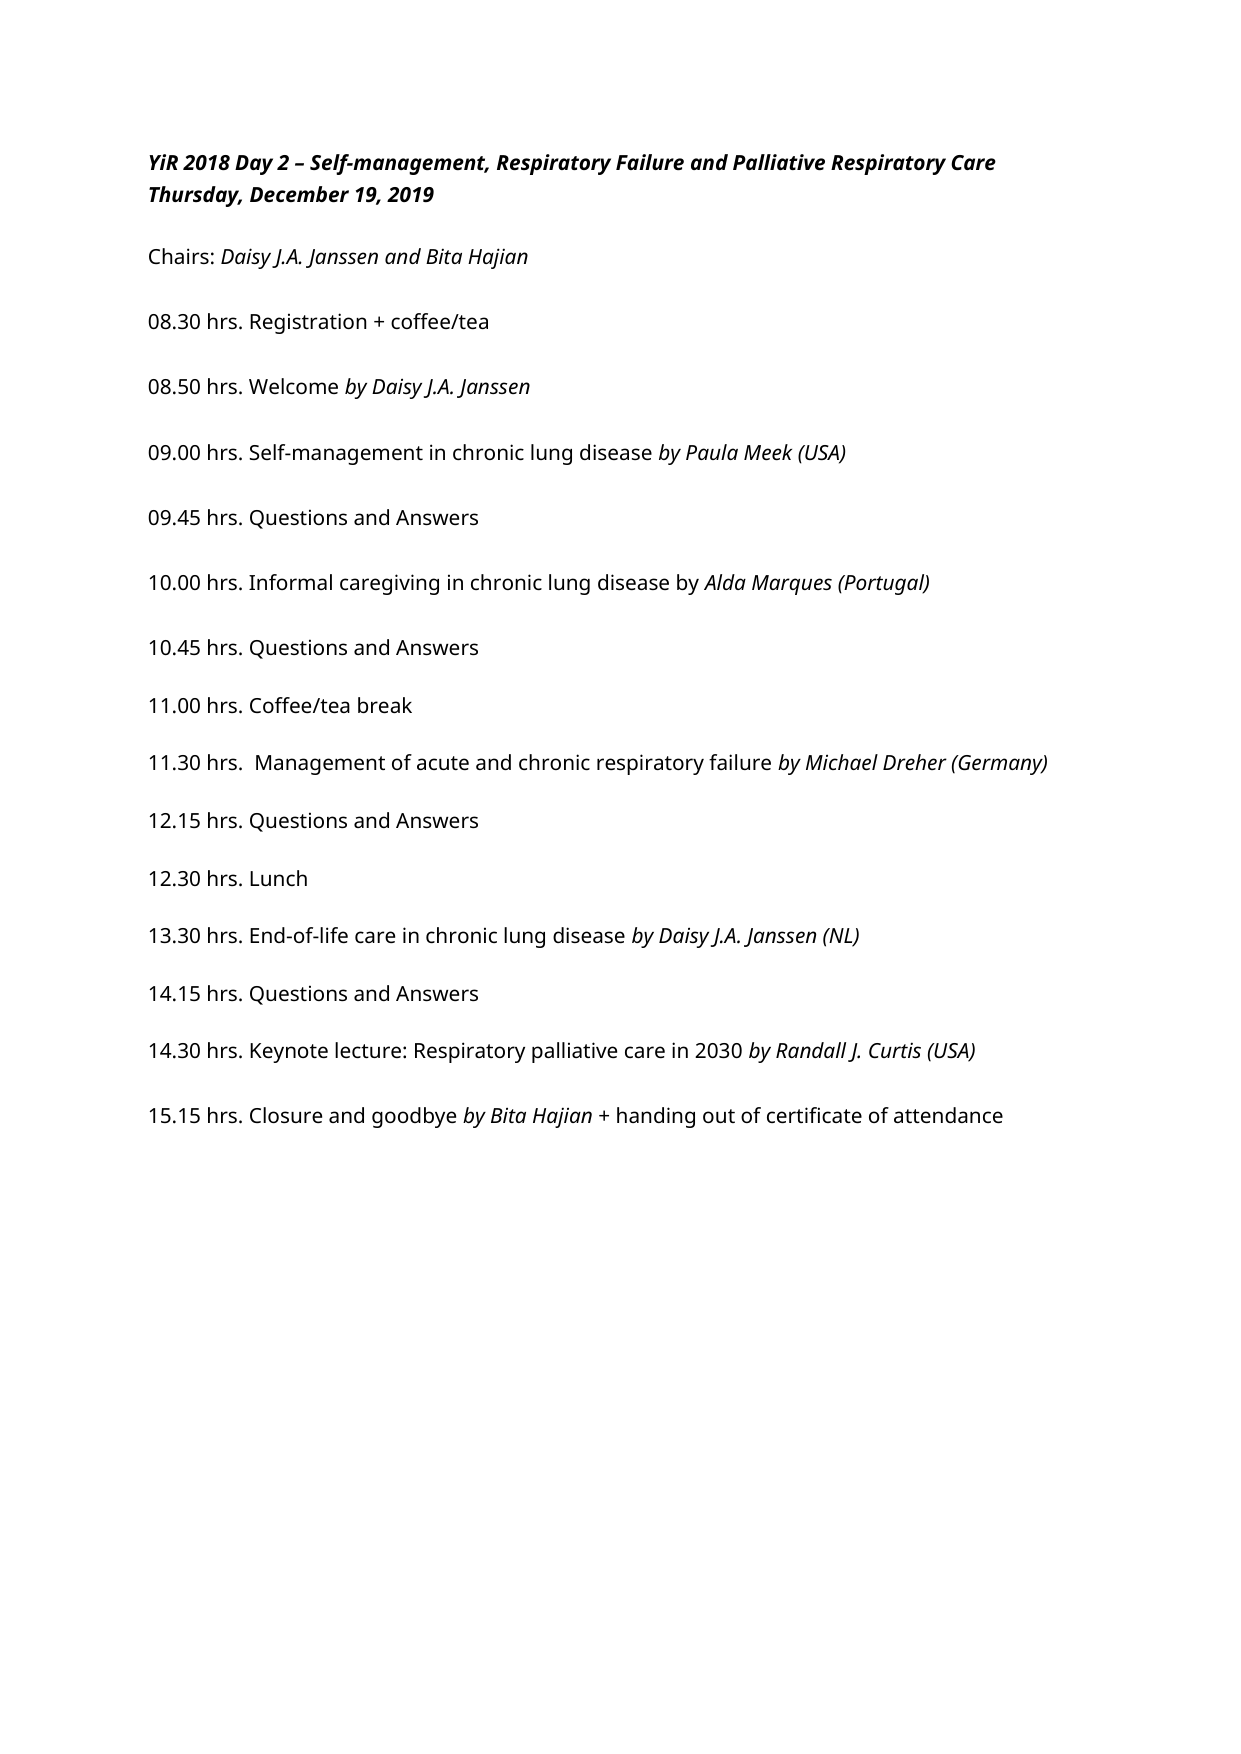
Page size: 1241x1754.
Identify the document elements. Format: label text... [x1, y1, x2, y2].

text 12.30 hrs. Lunch [148, 864, 1093, 892]
text 14.15 hrs. Questions and Answers [148, 979, 1093, 1007]
text Chairs: Daisy J.A. Janssen and Bita Hajian 08.30 hrs. Registration + coffee/tea 08.50 hrs. Welcome by Daisy J.A. Janssen 09.00 hrs. Self-management in chronic lung disease by Paula Meek (USA) [148, 242, 1093, 466]
text 10.45 hrs. Questions and Answers [148, 601, 1093, 662]
text 14.30 hrs. Keynote lecture: Respiratory palliative care in 2030 by Randall J. Curtis (USA) 15.15 hrs. Closure and goodbye by Bita Hajian + handing out of certificate of attendance [148, 1036, 1093, 1162]
text 09.45 hrs. Questions and Answers 10.00 hrs. Informal caregiving in chronic lung disease by Alda Marques (Portugal) [148, 503, 1093, 596]
text 11.00 hrs. Coffee/tea break [148, 691, 1093, 719]
text 12.15 hrs. Questions and Answers [148, 806, 1093, 834]
text 11.30 hrs. Management of acute and chronic respiratory failure by Michael Dreher (Germany) [148, 748, 1093, 777]
text 13.30 hrs. End-of-life care in chronic lung disease by Daisy J.A. Janssen (NL) [148, 921, 1093, 950]
text YiR 2018 Day 2 – Self-management, Respiratory Failure and Palliative Respiratory Care Thursday, December 19, 2019 [148, 148, 1093, 209]
